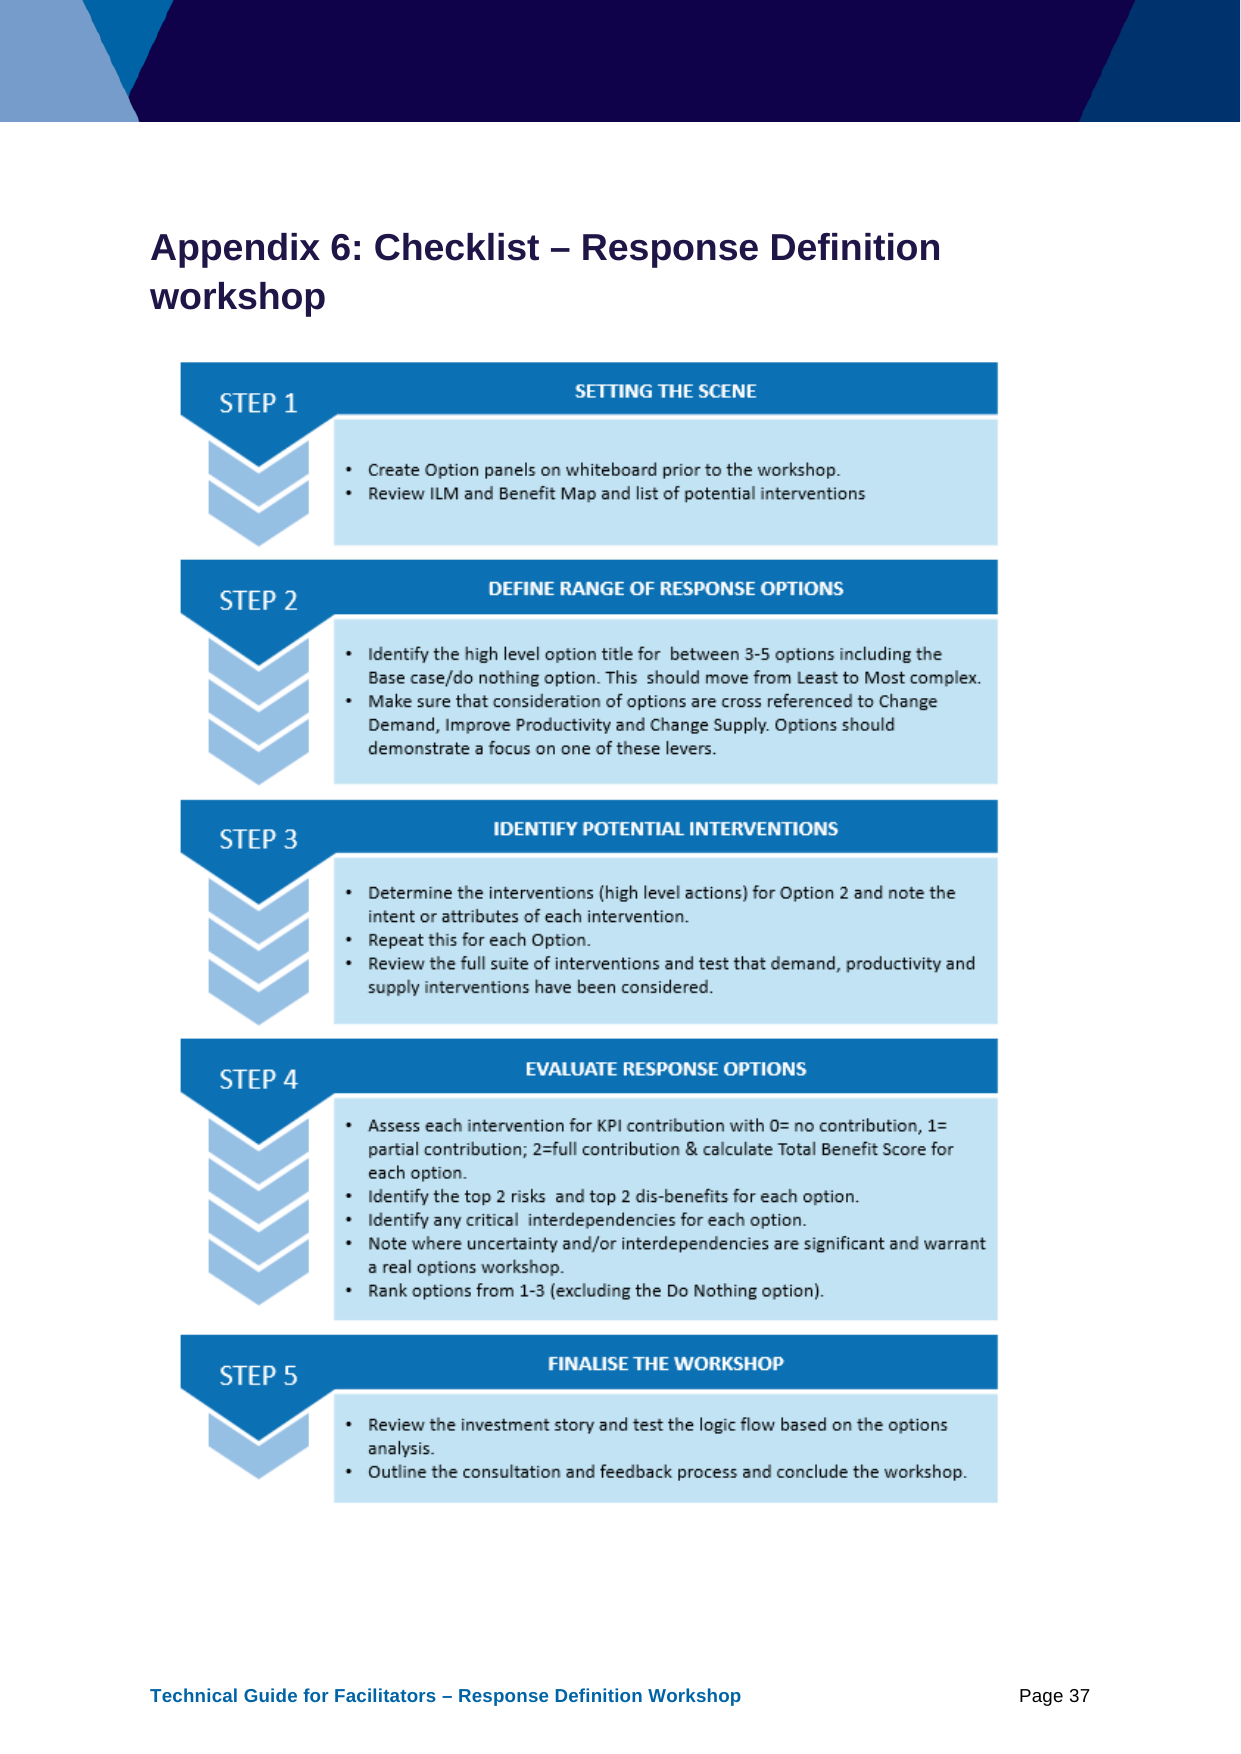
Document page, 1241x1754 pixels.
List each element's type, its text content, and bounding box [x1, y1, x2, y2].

subtitle Appendix 6: Checklist – Response Definition workshop [150, 225, 1090, 318]
picture [150, 349, 1032, 1529]
picture [0, 0, 1241, 122]
